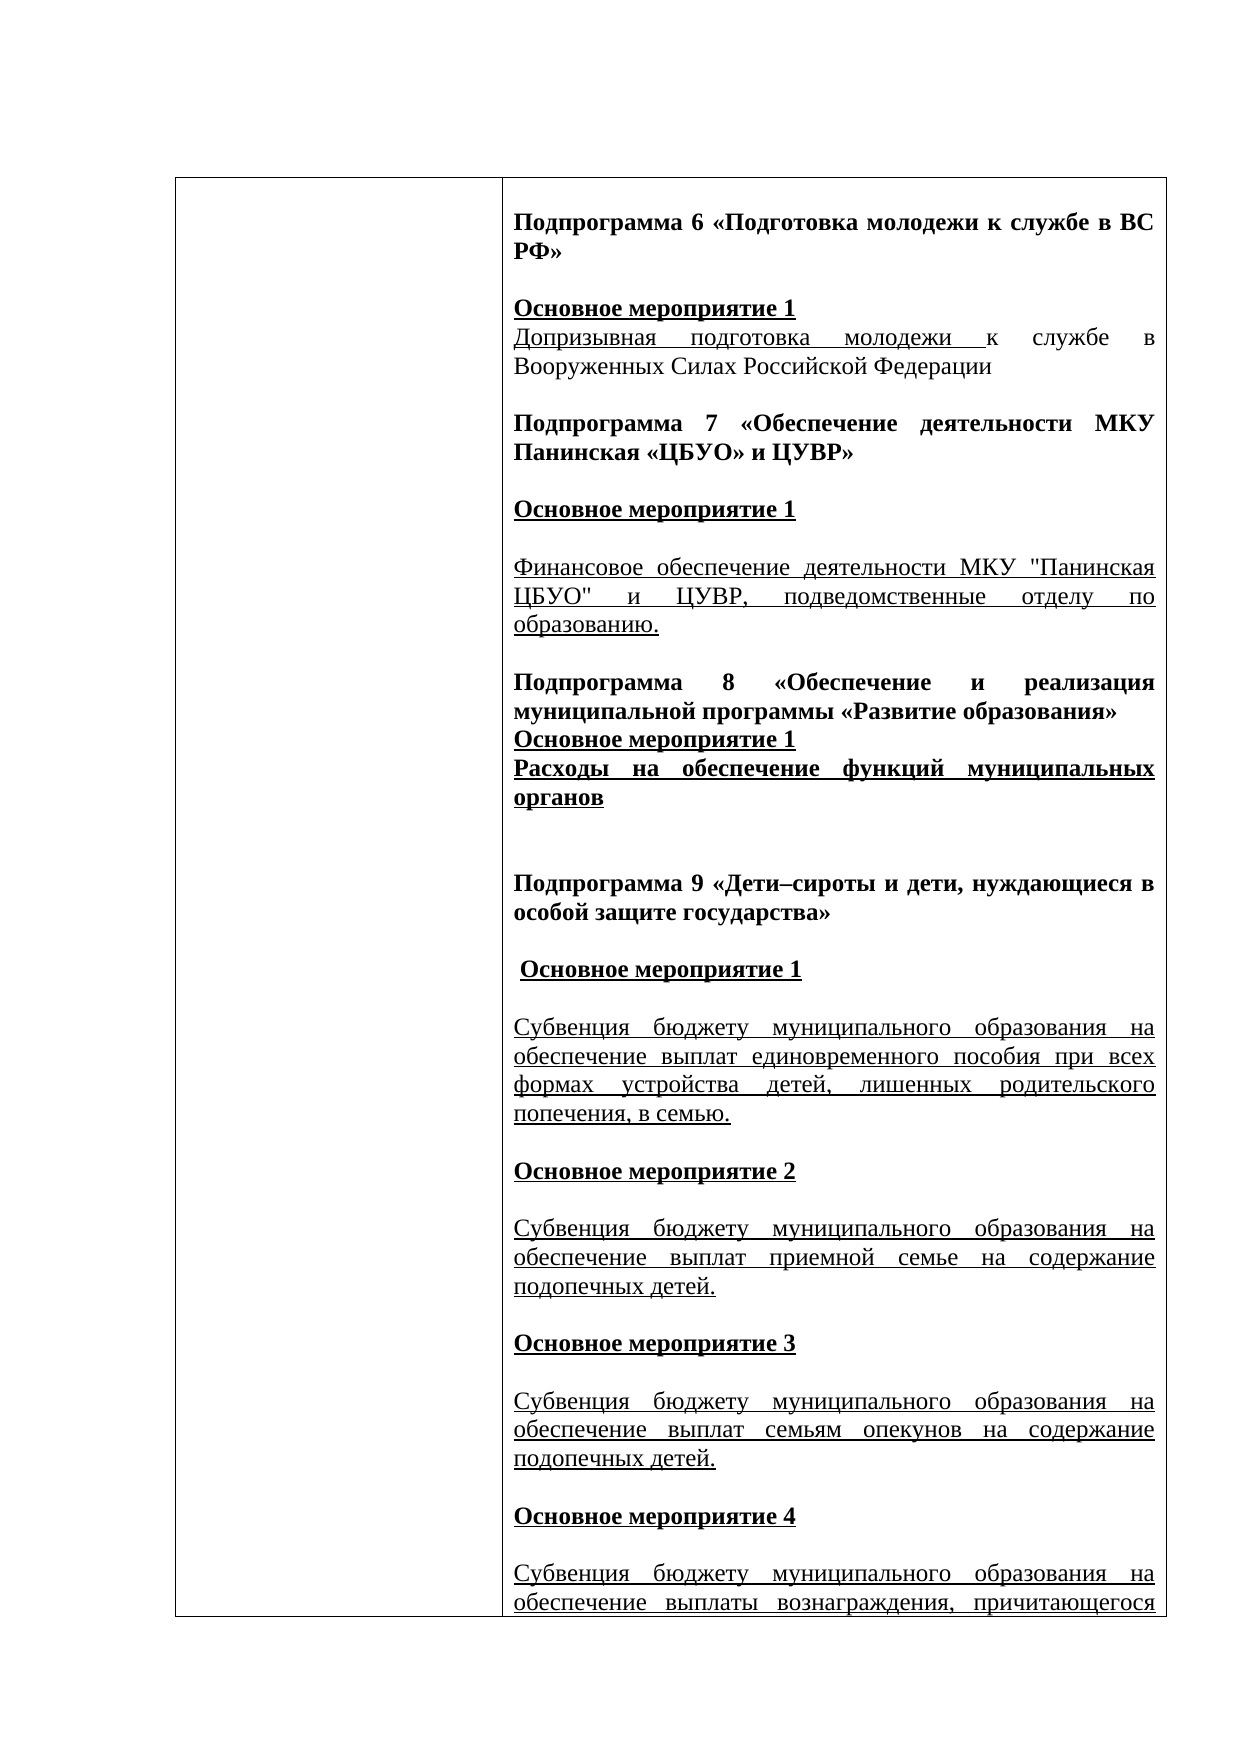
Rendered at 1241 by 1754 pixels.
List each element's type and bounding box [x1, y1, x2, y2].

table_cell [503, 178, 1166, 1616]
table_cell [176, 178, 502, 1616]
